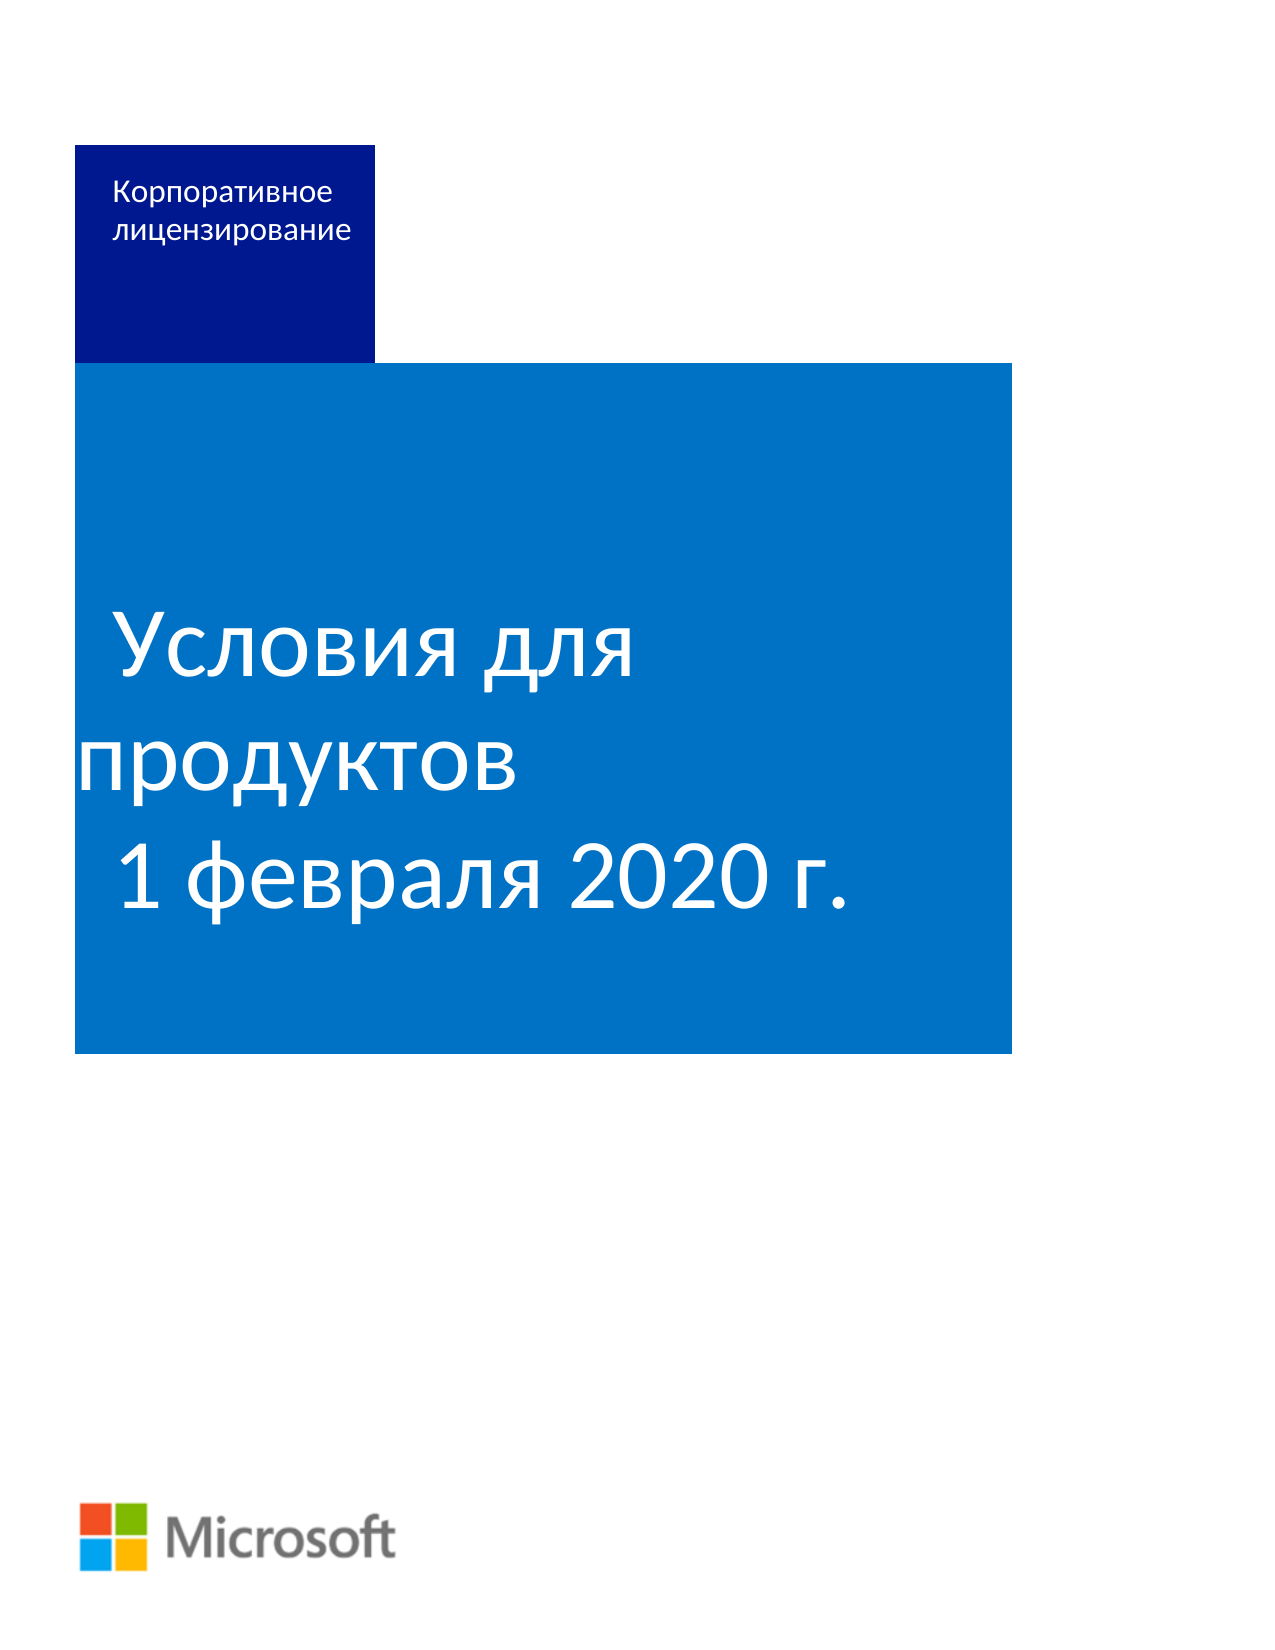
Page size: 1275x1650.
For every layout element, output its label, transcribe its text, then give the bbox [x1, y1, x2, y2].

text Корпоративное [75, 171, 375, 210]
picture [75, 1500, 402, 1575]
text Условия для продуктов [75, 584, 1012, 816]
text 1 февраля 2020 г. [75, 816, 1012, 932]
text лицензирование [75, 210, 375, 248]
